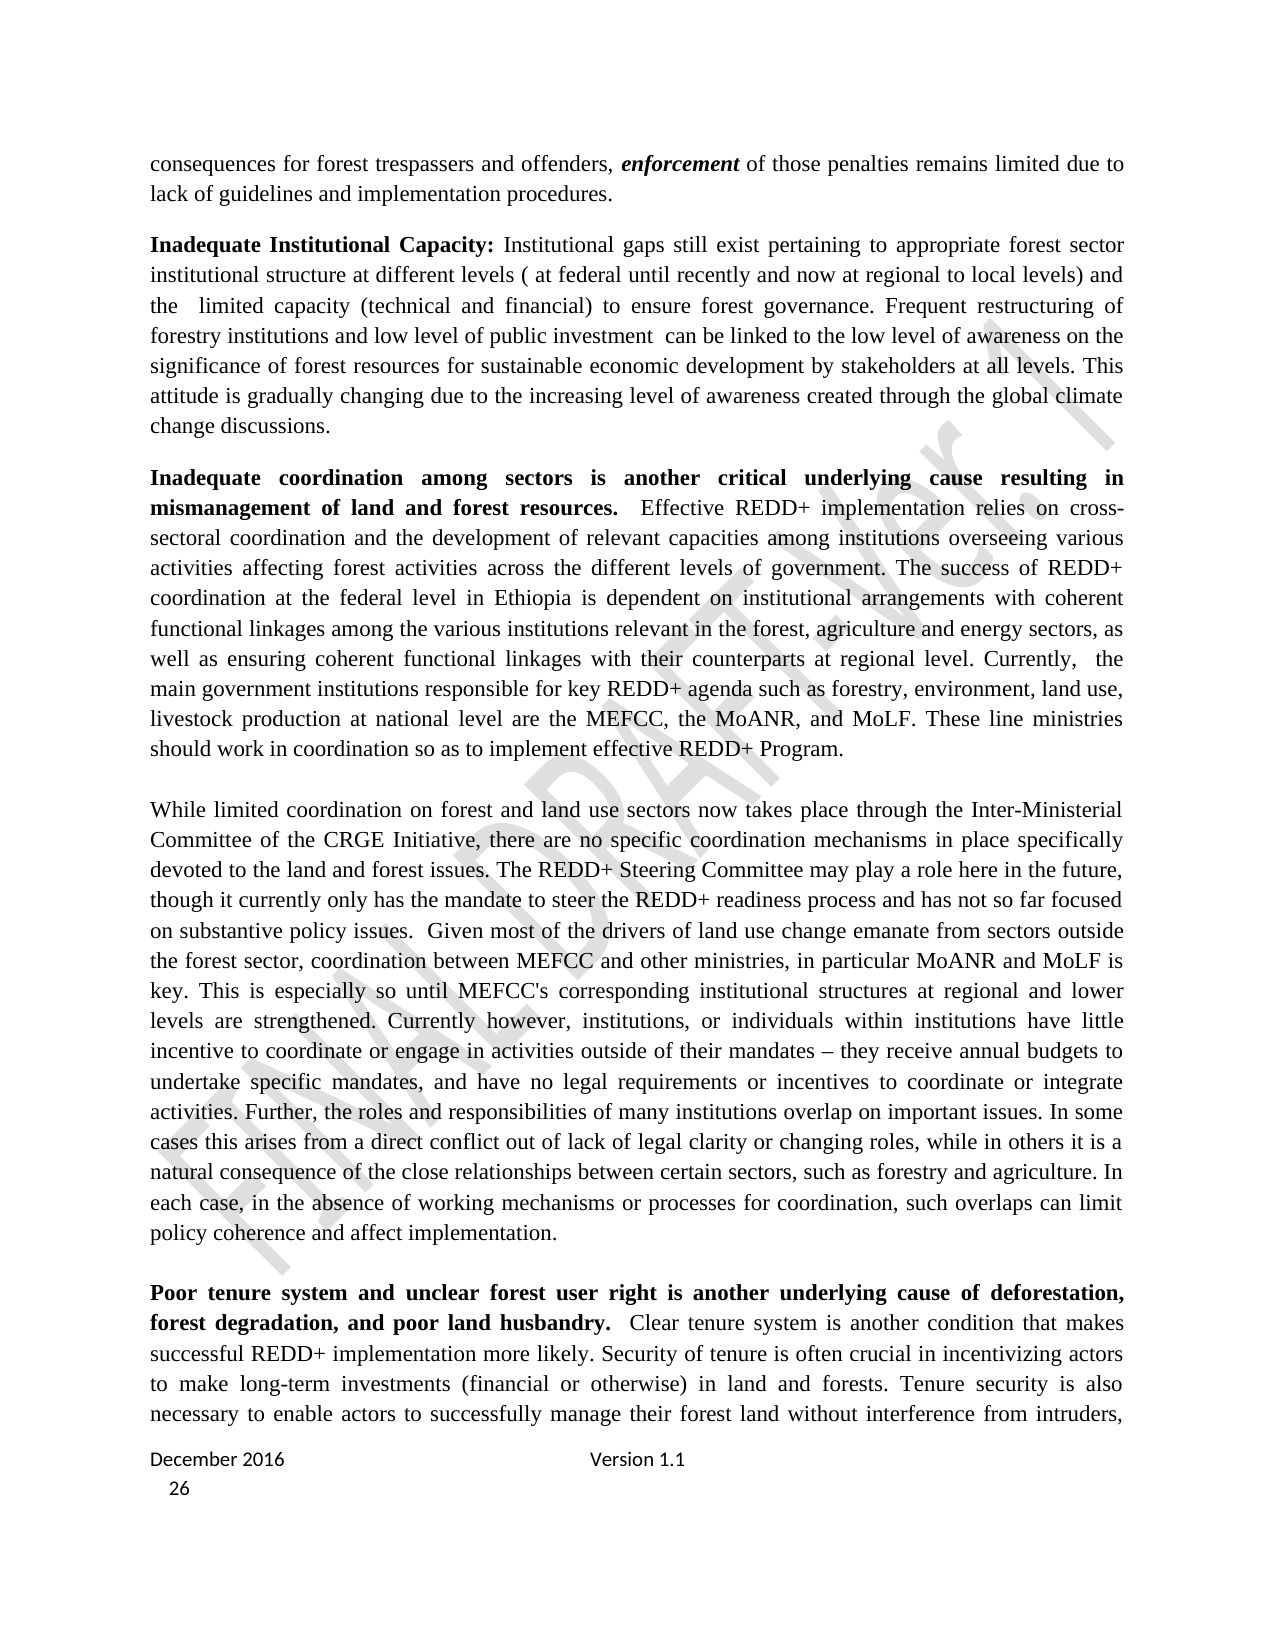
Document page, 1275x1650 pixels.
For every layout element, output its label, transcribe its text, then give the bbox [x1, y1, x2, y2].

text Inadequate coordination among sectors is another critical underlying cause resulting in mismanagement of land and forest resources. Effective REDD+ implementation relies on cross-sectoral coordination and the development of relevant capacities among institutions overseeing various activities affecting forest activities across the different levels of government. The success of REDD+ coordination at the federal level in Ethiopia is dependent on institutional arrangements with coherent functional linkages among the various institutions relevant in the forest, agriculture and energy sectors, as well as ensuring coherent functional linkages with their counterparts at regional level. Currently, the main government institutions responsible for key REDD+ agenda such as forestry, environment, land use, livestock production at national level are the MEFCC, the MoANR, and MoLF. These line ministries should work in coordination so as to implement effective REDD+ Program. [150, 463, 1125, 762]
text While limited coordination on forest and land use sectors now takes place through the Inter-Ministerial Committee of the CRGE Initiative, there are no specific coordination mechanisms in place specifically devoted to the land and forest issues. The REDD+ Steering Committee may play a role here in the future, though it currently only has the mandate to steer the REDD+ readiness process and has not so far focused on substantive policy issues. Given most of the drivers of land use change emanate from sectors outside the forest sector, coordination between MEFCC and other ministries, in particular MoANR and MoLF is key. This is especially so until MEFCC's corresponding institutional structures at regional and lower levels are strengthened. Currently however, institutions, or individuals within institutions have little incentive to coordinate or engage in activities outside of their mandates – they receive annual budgets to undertake specific mandates, and have no legal requirements or incentives to coordinate or integrate activities. Further, the roles and responsibilities of many institutions overlap on important issues. In some cases this arises from a direct conflict out of lack of legal clarity or changing roles, while in others it is a natural consequence of the close relationships between certain sectors, such as forestry and agriculture. In each case, in the absence of working mechanisms or processes for coordination, such overlaps can limit policy coherence and affect implementation. [150, 796, 1125, 1245]
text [150, 150, 1125, 207]
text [150, 1279, 1125, 1426]
text Inadequate Institutional Capacity: Institutional gaps still exist pertaining to appropriate forest sector institutional structure at different levels ( at federal until recently and now at regional to local levels) and the limited capacity (technical and financial) to ensure forest governance. Frequent restructuring of forestry institutions and low level of public investment can be linked to the low level of awareness on the significance of forest resources for sustainable economic development by stakeholders at all levels. This attitude is gradually changing due to the increasing level of awareness created through the global climate change discussions. [150, 231, 1125, 439]
